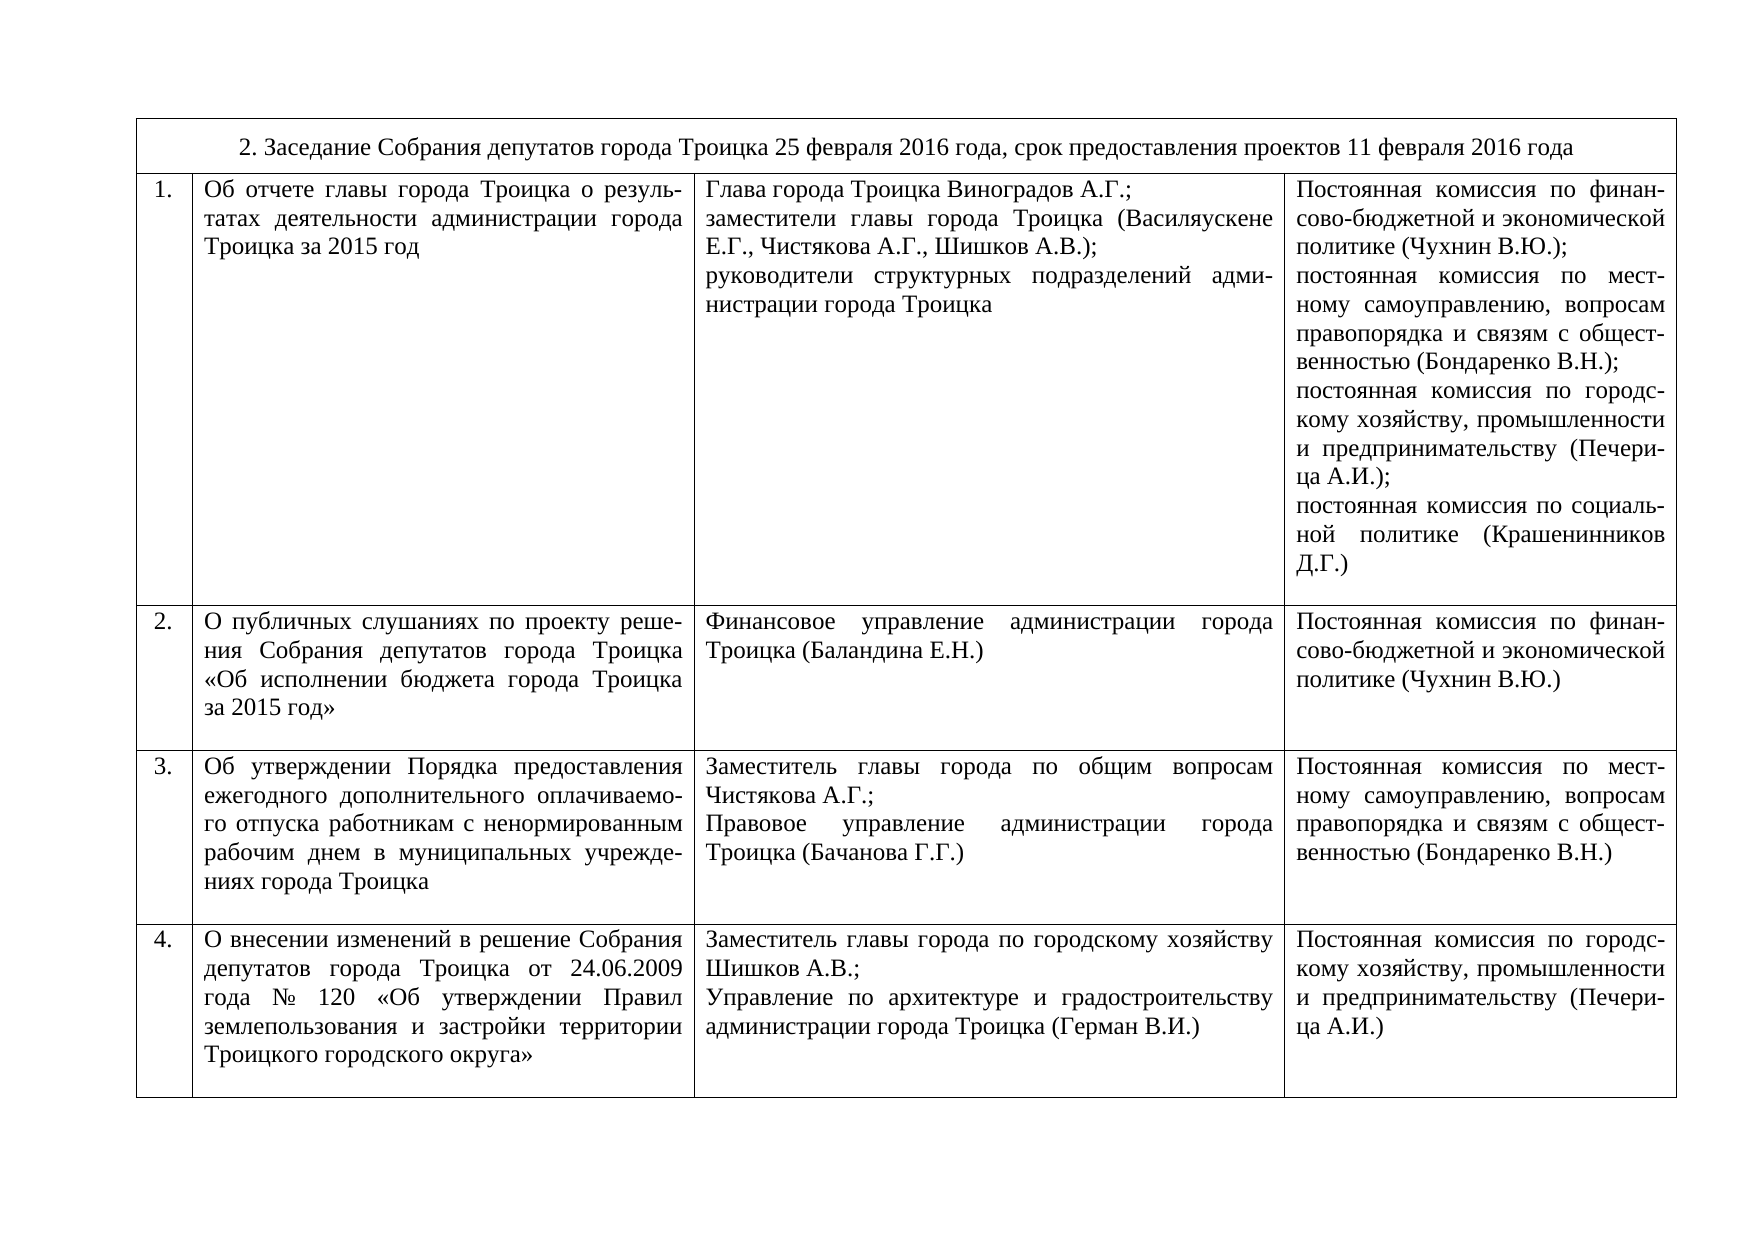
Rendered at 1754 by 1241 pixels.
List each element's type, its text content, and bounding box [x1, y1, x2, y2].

table_cell Финансовое управление администрации города Троицка (Баландина Е.Н.) [695, 606, 1284, 750]
table_cell [137, 174, 192, 605]
table_cell 2. Заседание Собрания депутатов города Троицка 25 февраля 2016 года, срок предоставления проектов 11 февраля 2016 года [137, 119, 1676, 173]
table_cell [137, 925, 192, 1097]
table_cell Об утверждении Порядка предоставления ежегодного дополнительного оплачиваемо-го отпуска работникам с ненормированным рабочим днем в муниципальных учрежде-ниях города Троицка [193, 751, 694, 923]
table_cell Постоянная комиссия по финан-сово-бюджетной и экономической политике (Чухнин В.Ю.); постоянная комиссия по мест-ному самоуправлению, вопросам правопорядка и связям с общест-венностью (Бондаренко В.Н.); постоянная комиссия по городс-кому хозяйству, промышленности и предпринимательству (Печери-ца А.И.); постоянная комиссия по социаль-ной политике (Крашенинников Д.Г.) [1285, 174, 1676, 605]
table_cell [137, 751, 192, 923]
table_cell Глава города Троицка Виноградов А.Г.; заместители главы города Троицка (Василяускене Е.Г., Чистякова А.Г., Шишков А.В.); руководители структурных подразделений адми-нистрации города Троицка [695, 174, 1284, 605]
table_cell Заместитель главы города по общим вопросам Чистякова А.Г.; Правовое управление администрации города Троицка (Бачанова Г.Г.) [695, 751, 1284, 923]
table_cell [137, 606, 192, 750]
table_cell Заместитель главы города по городскому хозяйству Шишков А.В.; Управление по архитектуре и градостроительству администрации города Троицка (Герман В.И.) [695, 925, 1284, 1097]
table_cell Об отчете главы города Троицка о резуль-татах деятельности администрации города Троицка за 2015 год [193, 174, 694, 605]
table_cell Постоянная комиссия по финан-сово-бюджетной и экономической политике (Чухнин В.Ю.) [1285, 606, 1676, 750]
table_cell О публичных слушаниях по проекту реше-ния Собрания депутатов города Троицка «Об исполнении бюджета города Троицка за 2015 год» [193, 606, 694, 750]
table_cell Постоянная комиссия по мест-ному самоуправлению, вопросам правопорядка и связям с общест-венностью (Бондаренко В.Н.) [1285, 751, 1676, 923]
table_cell Постоянная комиссия по городс-кому хозяйству, промышленности и предпринимательству (Печери-ца А.И.) [1285, 925, 1676, 1097]
table_cell О внесении изменений в решение Собрания депутатов города Троицка от 24.06.2009 года № 120 «Об утверждении Правил землепользования и застройки территории Троицкого городского округа» [193, 925, 694, 1097]
